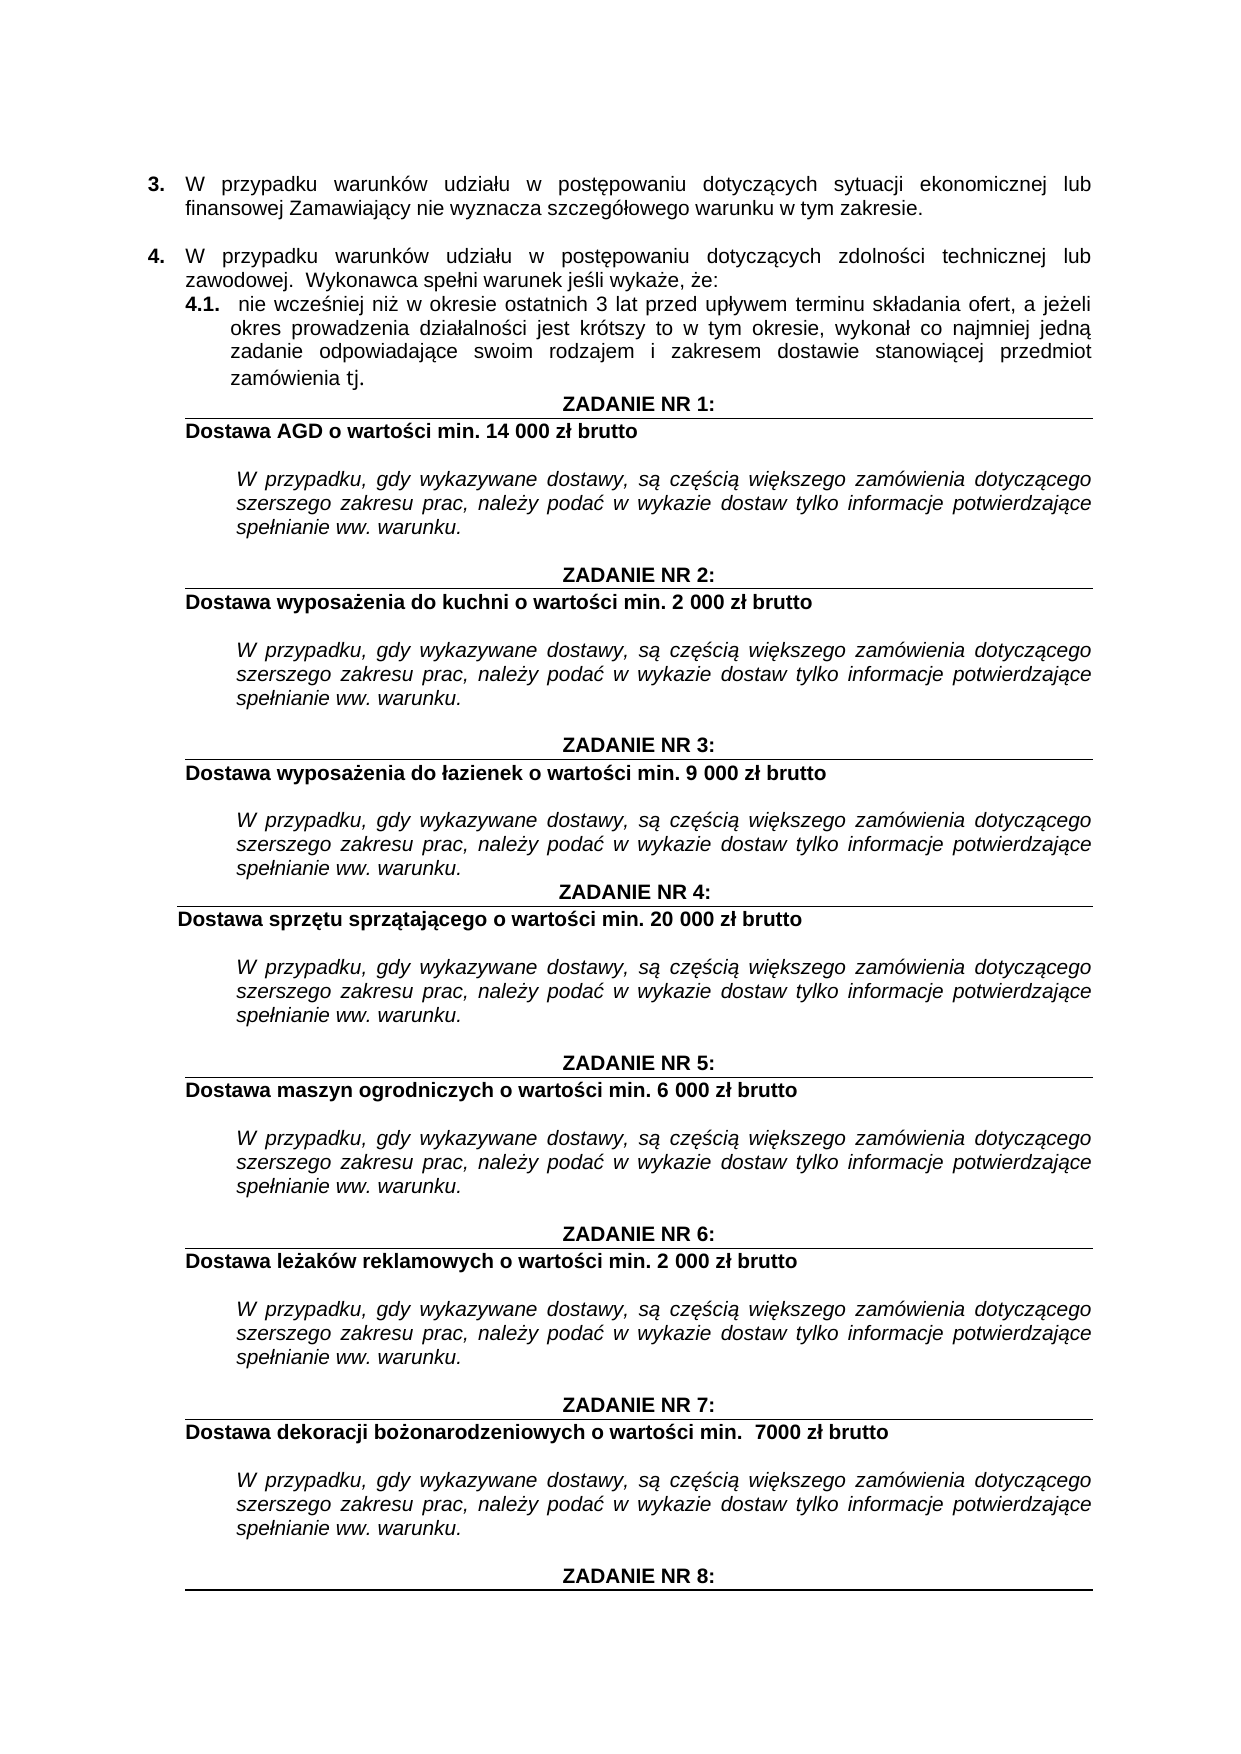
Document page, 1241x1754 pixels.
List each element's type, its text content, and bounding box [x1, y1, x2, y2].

list Dostawa AGD o wartości min. 14 000 zł brutto [185, 419, 1093, 443]
text ZADANIE NR 4: [177, 880, 1093, 906]
list ZADANIE NR 3: [185, 733, 1093, 759]
list ZADANIE NR 1: [185, 392, 1093, 418]
text Dostawa sprzętu sprzątającego o wartości min. 20 000 zł brutto [177, 907, 1093, 931]
list ZADANIE NR 7: [185, 1393, 1093, 1419]
list ZADANIE NR 8: [185, 1563, 1093, 1589]
list nie wcześniej niż w okresie ostatnich 3 lat przed upływem terminu składania ofert, a jeżeli okres prowadzenia działalności jest krótszy to w tym okresie, wykonał co najmniej jedną zadanie odpowiadające swoim rodzajem i zakresem dostawie stanowiącej przedmiot zamówienia tj. [185, 291, 1093, 392]
list ZADANIE NR 6: [185, 1222, 1093, 1248]
list Dostawa dekoracji bożonarodzeniowych o wartości min. 7000 zł brutto [185, 1420, 1093, 1444]
list W przypadku warunków udziału w postępowaniu dotyczących sytuacji ekonomicznej lub finansowej Zamawiający nie wyznacza szczegółowego warunku w tym zakresie. [148, 172, 1093, 219]
list Dostawa maszyn ogrodniczych o wartości min. 6 000 zł brutto [185, 1078, 1093, 1102]
list ZADANIE NR 5: [185, 1051, 1093, 1077]
list W przypadku warunków udziału w postępowaniu dotyczących zdolności technicznej lub zawodowej. Wykonawca spełni warunek jeśli wykaże, że: [148, 243, 1093, 291]
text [236, 1468, 1093, 1539]
list Dostawa leżaków reklamowych o wartości min. 2 000 zł brutto [185, 1249, 1093, 1273]
list ZADANIE NR 2: [185, 562, 1093, 588]
list Dostawa wyposażenia do łazienek o wartości min. 9 000 zł brutto [185, 760, 1093, 784]
list Dostawa wyposażenia do kuchni o wartości min. 2 000 zł brutto [185, 589, 1093, 613]
